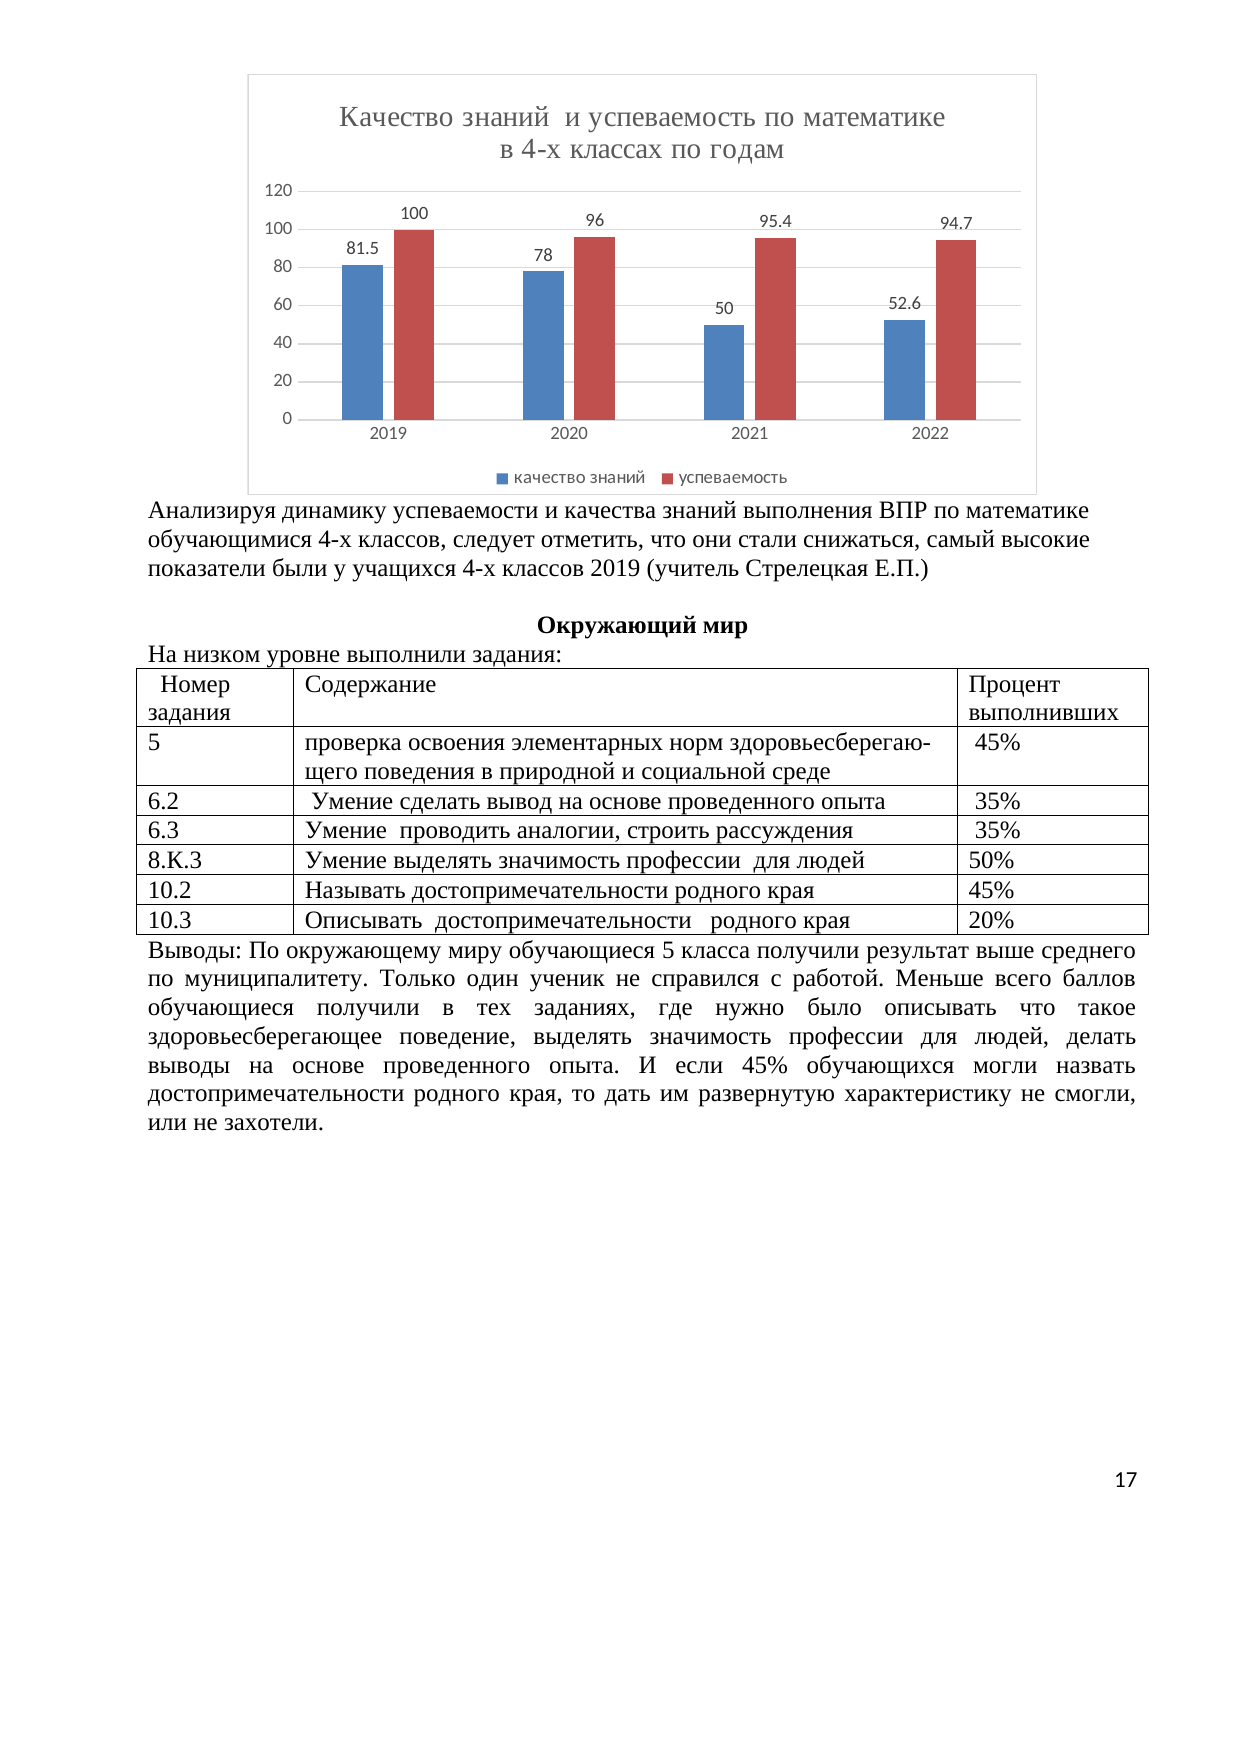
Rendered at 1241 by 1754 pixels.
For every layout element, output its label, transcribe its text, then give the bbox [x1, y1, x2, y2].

table_cell 45% [958, 727, 1148, 785]
text Анализируя динамику успеваемости и качества знаний выполнения ВПР по математике обучающимися 4-х классов, следует отметить, что они стали снижаться, самый высокие показатели были у учащихся 4-х классов 2019 (учитель Стрелецкая Е.П.) [148, 495, 1137, 581]
table_cell 6.2 [137, 786, 293, 814]
table_cell 6.3 [137, 816, 293, 844]
table_cell 35% [958, 816, 1148, 844]
table_cell Умение проводить аналогии, строить рассуждения [294, 816, 957, 844]
table_cell Умение сделать вывод на основе проведенного опыта [294, 786, 957, 814]
table_cell 50% [958, 845, 1148, 874]
table_cell 8.К.3 [137, 845, 293, 874]
table_cell проверка освоения элементарных норм здоровьесберегаю-щего поведения в природной и социальной среде [294, 727, 957, 785]
table_cell Описывать достопримечательности родного края [294, 905, 957, 934]
text На низком уровне выполнили задания: [148, 639, 1137, 668]
table_cell 10.2 [137, 875, 293, 904]
table_header Содержание [294, 669, 957, 726]
table_cell 45% [958, 875, 1148, 904]
table_cell 20% [958, 905, 1148, 934]
table_cell 5 [137, 727, 293, 785]
table_cell 10.3 [137, 905, 293, 934]
table_cell Называть достопримечательности родного края [294, 875, 957, 904]
table_header Номер задания [137, 669, 293, 726]
text Окружающий мир [148, 610, 1137, 639]
table_cell 35% [958, 786, 1148, 814]
text Выводы: По окружающему миру обучающиеся 5 класса получили результат выше среднего по муниципалитету. Только один ученик не справился с работой. Меньше всего баллов обучающиеся получили в тех заданиях, где нужно было описывать что такое здоровьесберегающее поведение, выделять значимость профессии для людей, делать выводы на основе проведенного опыта. И если 45% обучающихся могли назвать достопримечательности родного края, то дать им развернутую характеристику не смогли, или не захотели. [148, 935, 1137, 1136]
table_header Процент выполнивших [958, 669, 1148, 726]
table_cell Умение выделять значимость профессии для людей [294, 845, 957, 874]
